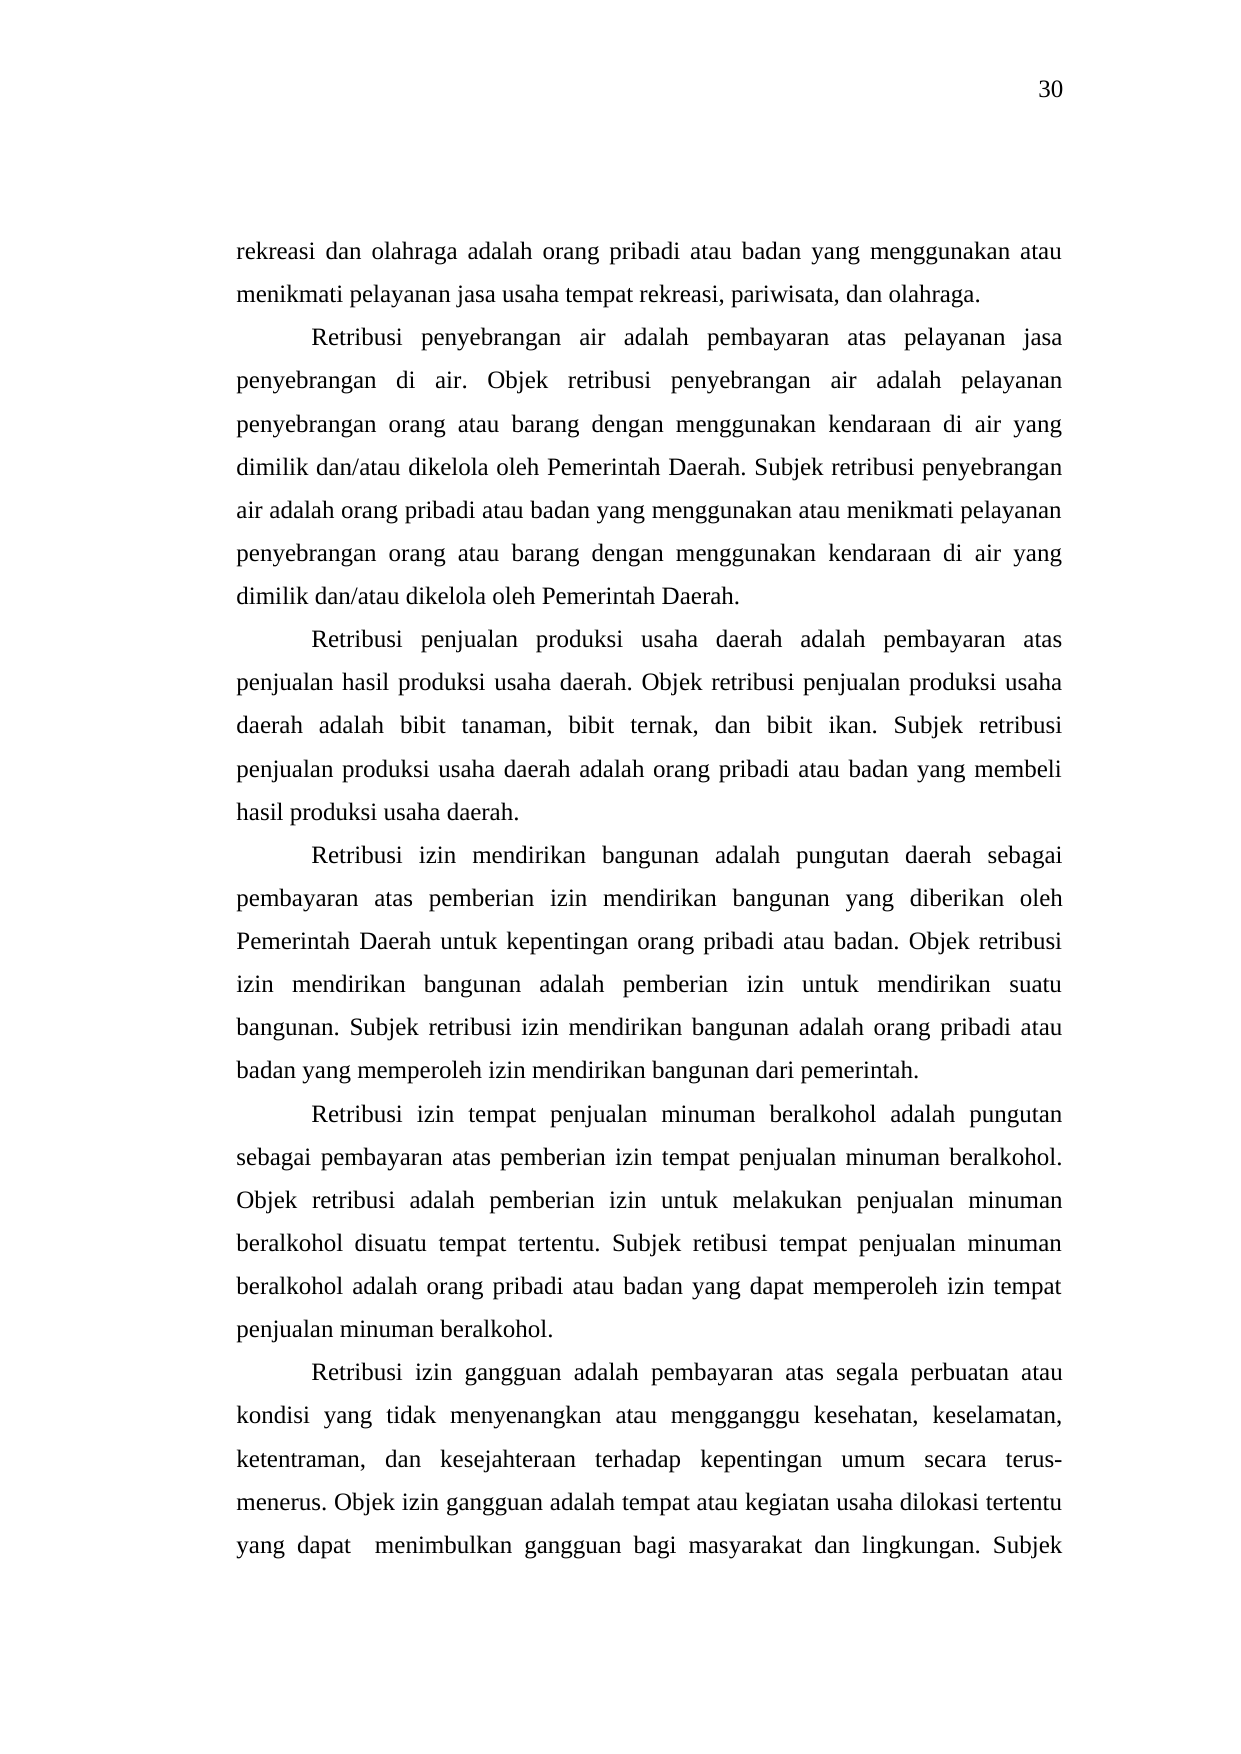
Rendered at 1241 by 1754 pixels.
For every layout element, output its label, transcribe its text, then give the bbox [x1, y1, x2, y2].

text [236, 236, 1063, 308]
text Retribusi izin tempat penjualan minuman beralkohol adalah pungutan sebagai pembayaran atas pemberian izin tempat penjualan minuman beralkohol. Objek retribusi adalah pemberian izin untuk melakukan penjualan minuman beralkohol disuatu tempat tertentu. Subjek retibusi tempat penjualan minuman beralkohol adalah orang pribadi atau badan yang dapat memperoleh izin tempat penjualan minuman beralkohol. [236, 1099, 1063, 1343]
text Retribusi penjualan produksi usaha daerah adalah pembayaran atas penjualan hasil produksi usaha daerah. Objek retribusi penjualan produksi usaha daerah adalah bibit tanaman, bibit ternak, dan bibit ikan. Subjek retribusi penjualan produksi usaha daerah adalah orang pribadi atau badan yang membeli hasil produksi usaha daerah. [236, 624, 1063, 826]
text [236, 1357, 1063, 1559]
text Retribusi izin mendirikan bangunan adalah pungutan daerah sebagai pembayaran atas pemberian izin mendirikan bangunan yang diberikan oleh Pemerintah Daerah untuk kepentingan orang pribadi atau badan. Objek retribusi izin mendirikan bangunan adalah pemberian izin untuk mendirikan suatu bangunan. Subjek retribusi izin mendirikan bangunan adalah orang pribadi atau badan yang memperoleh izin mendirikan bangunan dari pemerintah. [236, 840, 1063, 1084]
text Retribusi penyebrangan air adalah pembayaran atas pelayanan jasa penyebrangan di air. Objek retribusi penyebrangan air adalah pelayanan penyebrangan orang atau barang dengan menggunakan kendaraan di air yang dimilik dan/atau dikelola oleh Pemerintah Daerah. Subjek retribusi penyebrangan air adalah orang pribadi atau badan yang menggunakan atau menikmati pelayanan penyebrangan orang atau barang dengan menggunakan kendaraan di air yang dimilik dan/atau dikelola oleh Pemerintah Daerah. [236, 322, 1063, 610]
